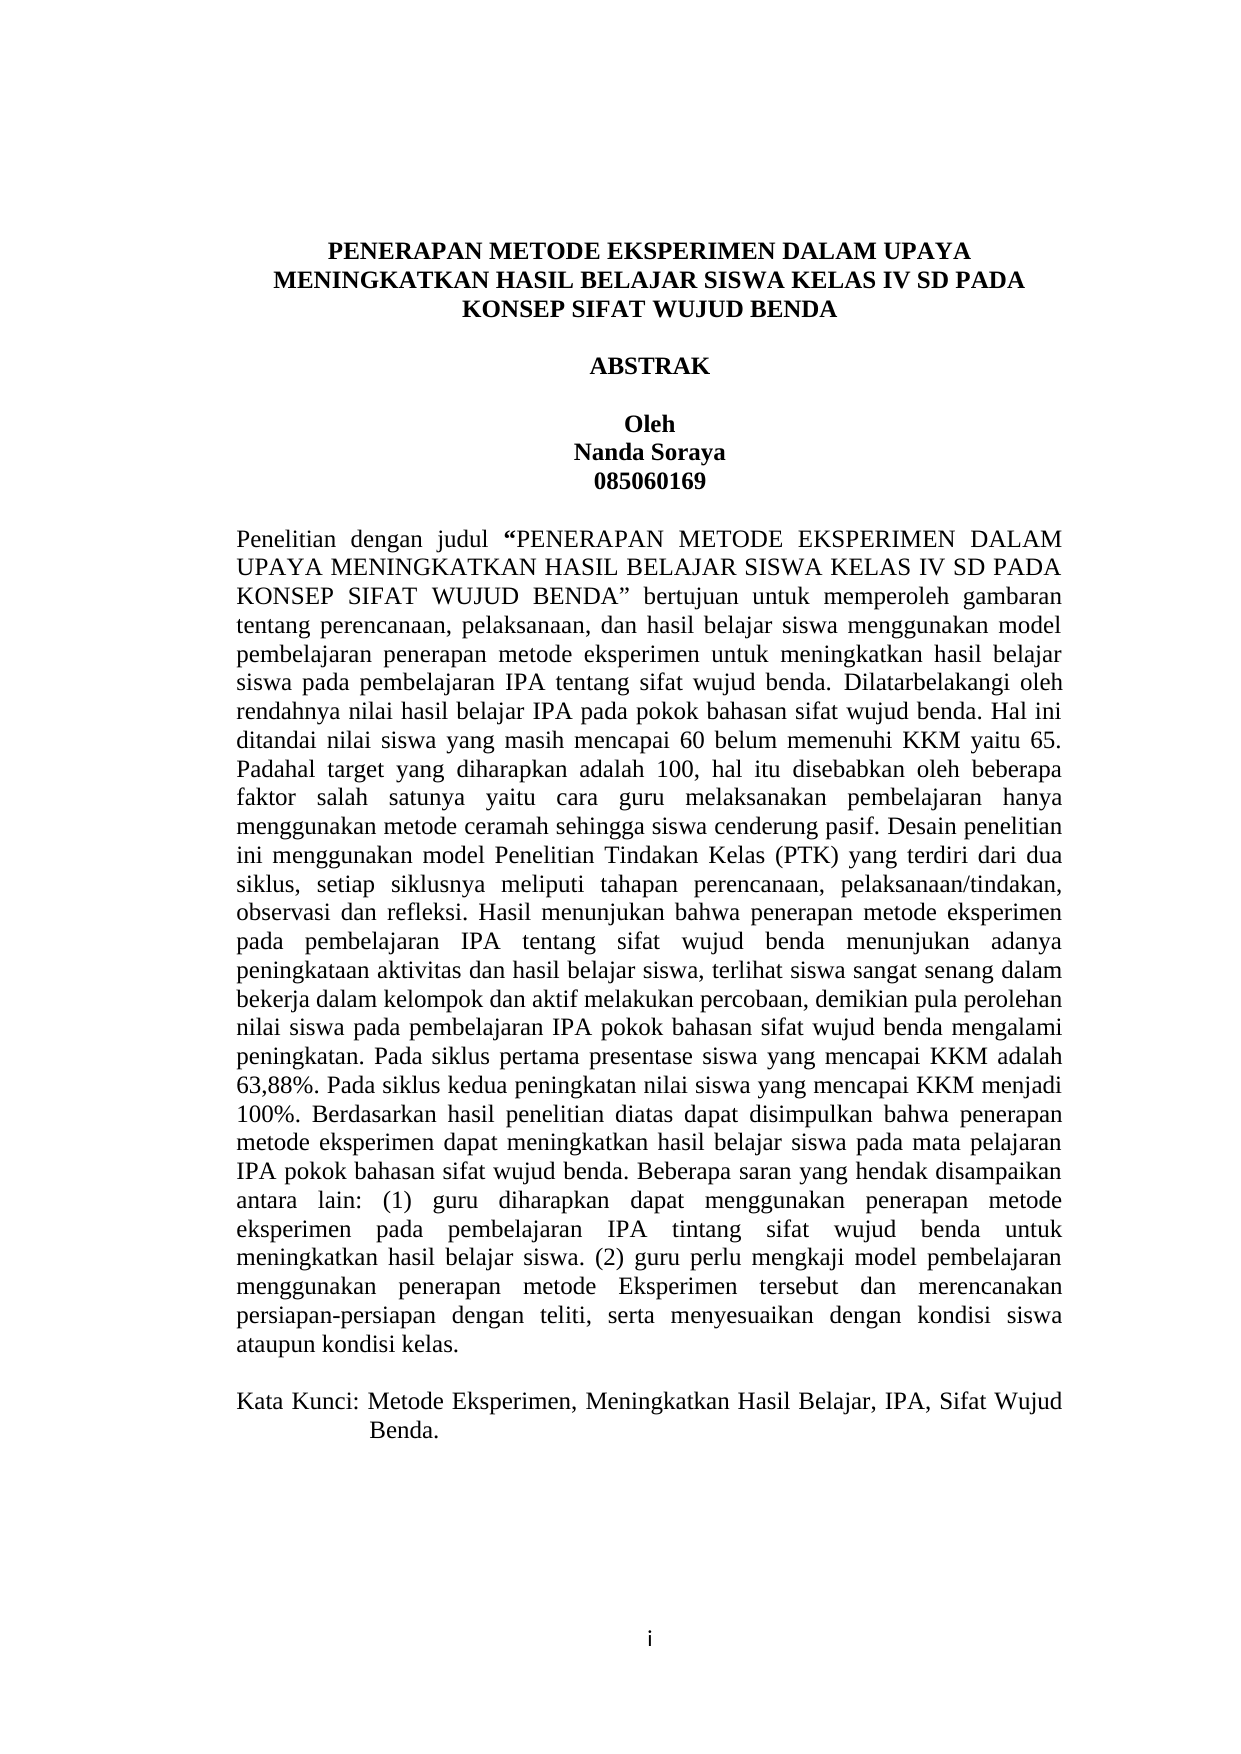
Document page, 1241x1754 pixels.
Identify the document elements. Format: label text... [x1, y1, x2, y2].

text Oleh [236, 409, 1063, 437]
text Nanda Soraya [236, 437, 1063, 466]
text Kata Kunci: Metode Eksperimen, Meningkatkan Hasil Belajar, IPA, Sifat Wujud Benda. [236, 1386, 1063, 1444]
text Penelitian dengan judul “PENERAPAN METODE EKSPERIMEN DALAM UPAYA MENINGKATKAN HASIL BELAJAR SISWA KELAS IV SD PADA KONSEP SIFAT WUJUD BENDA” bertujuan untuk memperoleh gambaran tentang perencanaan, pelaksanaan, dan hasil belajar siswa menggunakan model pembelajaran penerapan metode eksperimen untuk meningkatkan hasil belajar siswa pada pembelajaran IPA tentang sifat wujud benda. Dilatarbelakangi oleh rendahnya nilai hasil belajar IPA pada pokok bahasan sifat wujud benda. Hal ini ditandai nilai siswa yang masih mencapai 60 belum memenuhi KKM yaitu 65. Padahal target yang diharapkan adalah 100, hal itu disebabkan oleh beberapa faktor salah satunya yaitu cara guru melaksanakan pembelajaran hanya menggunakan metode ceramah sehingga siswa cenderung pasif. Desain penelitian ini menggunakan model Penelitian Tindakan Kelas (PTK) yang terdiri dari dua siklus, setiap siklusnya meliputi tahapan perencanaan, pelaksanaan/tindakan, observasi dan refleksi. Hasil menunjukan bahwa penerapan metode eksperimen pada pembelajaran IPA tentang sifat wujud benda menunjukan adanya peningkataan aktivitas dan hasil belajar siswa, terlihat siswa sangat senang dalam bekerja dalam kelompok dan aktif melakukan percobaan, demikian pula perolehan nilai siswa pada pembelajaran IPA pokok bahasan sifat wujud benda mengalami peningkatan. Pada siklus pertama presentase siswa yang mencapai KKM adalah 63,88%. Pada siklus kedua peningkatan nilai siswa yang mencapai KKM menjadi 100%. Berdasarkan hasil penelitian diatas dapat disimpulkan bahwa penerapan metode eksperimen dapat meningkatkan hasil belajar siswa pada mata pelajaran IPA pokok bahasan sifat wujud benda. Beberapa saran yang hendak disampaikan antara lain: (1) guru diharapkan dapat menggunakan penerapan metode eksperimen pada pembelajaran IPA tintang sifat wujud benda untuk meningkatkan hasil belajar siswa. (2) guru perlu mengkaji model pembelajaran menggunakan penerapan metode Eksperimen tersebut dan merencanakan persiapan-persiapan dengan teliti, serta menyesuaikan dengan kondisi siswa ataupun kondisi kelas. [236, 524, 1063, 1357]
text PENERAPAN METODE EKSPERIMEN DALAM UPAYA MENINGKATKAN HASIL BELAJAR SISWA KELAS IV SD PADA KONSEP SIFAT WUJUD BENDA [236, 236, 1063, 322]
text 085060169 [236, 466, 1063, 495]
text ABSTRAK [236, 351, 1063, 380]
